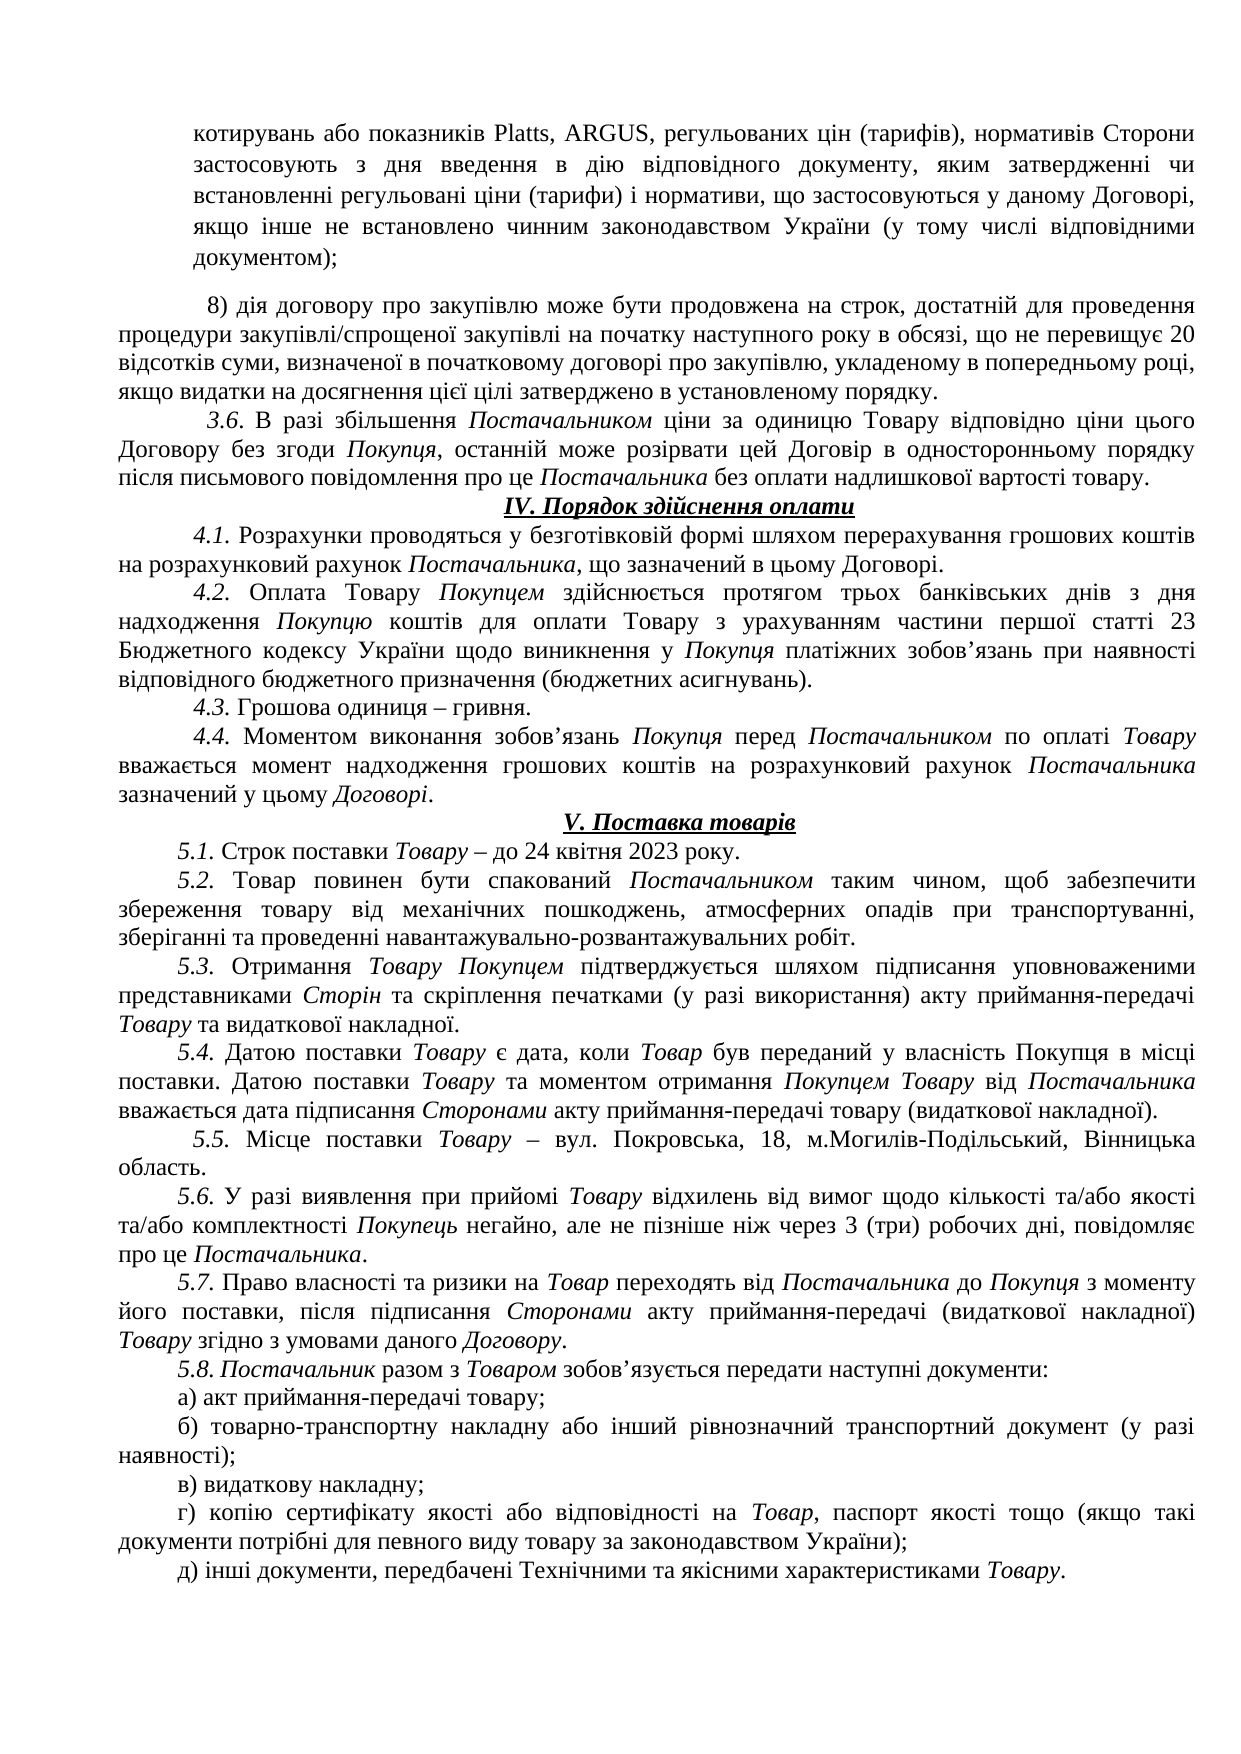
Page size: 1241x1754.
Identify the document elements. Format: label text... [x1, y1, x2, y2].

text 5.2. Товар повинен бути спакований Постачальником таким чином, щоб забезпечити збереження товару від механічних пошкоджень, атмосферних опадів при транспортуванні, зберіганні та проведенні навантажувально-розвантажувальних робіт. [118, 865, 1196, 951]
text б) товарно-транспортну накладну або інший рівнозначний транспортний документ (у разі наявності); [118, 1411, 1196, 1469]
text 5.6. У разі виявлення при прийомі Товару відхилень від вимог щодо кількості та/або якості та/або комплектності Покупець негайно, але не пізніше ніж через 3 (три) робочих дні, повідомляє про це Постачальника. [118, 1181, 1196, 1267]
text 3.6. В разі збільшення Постачальником ціни за одиницю Товару відповідно ціни цього Договору без згоди Покупця, останній може розірвати цей Договір в односторонньому порядку після письмового повідомлення про це Постачальника без оплати надлишкової вартості товару. [118, 405, 1196, 491]
text 5.3. Отримання Товару Покупцем підтверджується шляхом підписання уповноваженими представниками Сторін та скріплення печатками (у разі використання) акту приймання-передачі Товару та видаткової накладної. [118, 951, 1196, 1037]
text 4.2. Оплата Товару Покупцем здійснюється протягом трьох банківських днів з дня надходження Покупцю коштів для оплати Товару з урахуванням частини першої статті 23 Бюджетного кодексу України щодо виникнення у Покупця платіжних зобов’язань при наявності відповідного бюджетного призначення (бюджетних асигнувань). [118, 577, 1196, 692]
text а) акт приймання-передачі товару; [118, 1382, 1196, 1411]
text 5.8. Постачальник разом з Товаром зобов’язується передати наступні документи: [118, 1354, 1196, 1382]
text 5.7. Право власності та ризики на Товар переходять від Постачальника до Покупця з моменту його поставки, після підписання Сторонами акту приймання-передачі (видаткової накладної) Товару згідно з умовами даного Договору. [118, 1267, 1196, 1354]
text 5.1. Строк поставки Товару – до 24 квітня 2023 року. [118, 836, 1196, 865]
text 4.1. Розрахунки проводяться у безготівковій формі шляхом перерахування грошових коштів на розрахунковий рахунок Постачальника, що зазначений в цьому Договорі. [118, 520, 1196, 577]
text 4.4. Моментом виконання зобов’язань Покупця перед Постачальником по оплаті Товару вважається момент надходження грошових коштів на розрахунковий рахунок Постачальника зазначений у цьому Договорі. [118, 721, 1196, 807]
text 4.3. Грошова одиниця – гривня. [118, 692, 1196, 721]
subtitle ІV. Порядок здійснення оплати [118, 491, 1196, 520]
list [156, 118, 1196, 271]
text в) видаткову накладну; [118, 1469, 1196, 1497]
text г) копію сертифікату якості або відповідності на Товар, паспорт якості тощо (якщо такі документи потрібні для певного виду товару за законодавством України); [118, 1497, 1196, 1555]
text 5.4. Датою поставки Товару є дата, коли Товар був переданий у власність Покупця в місці поставки. Датою поставки Товару та моментом отримання Покупцем Товару від Постачальника вважається дата підписання Сторонами акту приймання-передачі товару (видаткової накладної). [118, 1037, 1196, 1124]
text 8) дія договору про закупівлю може бути продовжена на строк, достатній для проведення процедури закупівлі/спрощеної закупівлі на початку наступного року в обсязі, що не перевищує 20 відсотків суми, визначеної в початковому договорі про закупівлю, укладеному в попередньому році, якщо видатки на досягнення цієї цілі затверджено в установленому порядку. [118, 290, 1196, 405]
text д) інші документи, передбачені Технічними та якісними характеристиками Товару. [118, 1555, 1196, 1584]
text 5.5. Місце поставки Товару – вул. Покровська, 18, м.Могилів-Подільський, Вінницька область. [118, 1124, 1196, 1181]
text V. Поставка товарів [118, 807, 1196, 836]
